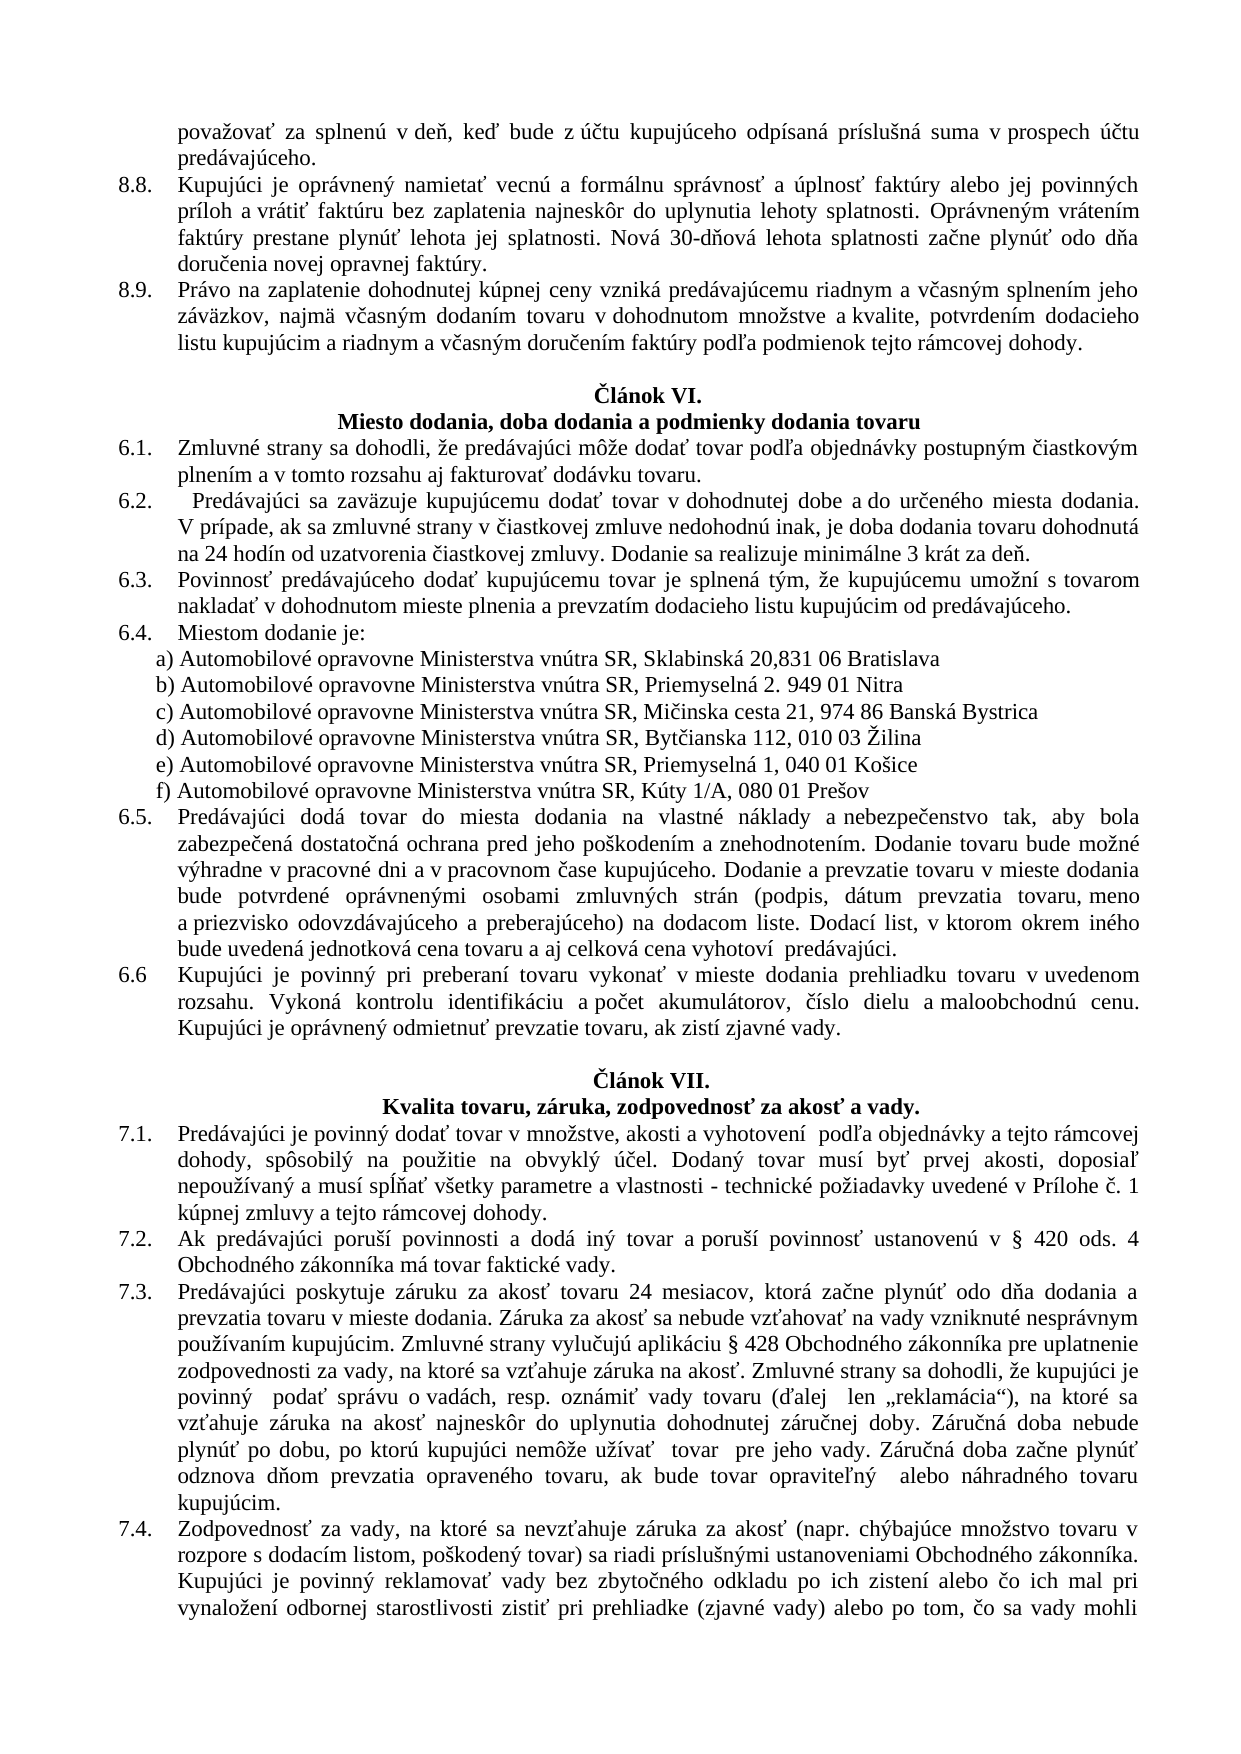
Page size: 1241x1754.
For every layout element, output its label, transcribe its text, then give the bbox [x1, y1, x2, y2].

list Kupujúci je oprávnený namietať vecnú a formálnu správnosť a úplnosť faktúry alebo jej povinných príloh a vrátiť faktúru bez zaplatenia najneskôr do uplynutia lehoty splatnosti. Oprávneným vrátením faktúry prestane plynúť lehota jej splatnosti. Nová 30-dňová lehota splatnosti začne plynúť odo dňa doručenia novej opravnej faktúry. [118, 171, 1140, 276]
list Predávajúci poskytuje záruku za akosť tovaru 24 mesiacov, ktorá začne plynúť odo dňa dodania a prevzatia tovaru v mieste dodania. Záruka za akosť sa nebude vzťahovať na vady vzniknuté nesprávnym používaním kupujúcim. Zmluvné strany vylučujú aplikáciu § 428 Obchodného zákonníka pre uplatnenie zodpovednosti za vady, na ktoré sa vzťahuje záruka na akosť. Zmluvné strany sa dohodli, že kupujúci je povinný podať správu o vadách, resp. oznámiť vady tovaru (ďalej len „reklamácia“), na ktoré sa vzťahuje záruka na akosť najneskôr do uplynutia dohodnutej záručnej doby. Záručná doba nebude plynúť po dobu, po ktorú kupujúci nemôže užívať tovar pre jeho vady. Záručná doba začne plynúť odznova dňom prevzatia opraveného tovaru, ak bude tovar opraviteľný alebo náhradného tovaru kupujúcim. [118, 1278, 1140, 1515]
text c) Automobilové opravovne Ministerstva vnútra SR, Mičinska cesta 21, 974 86 Banská Bystrica [156, 698, 1140, 724]
list Kupujúci je povinný pri preberaní tovaru vykonať v mieste dodania prehliadku tovaru v uvedenom rozsahu. Vykoná kontrolu identifikáciu a počet akumulátorov, číslo dielu a maloobchodnú cenu. Kupujúci je oprávnený odmietnuť prevzatie tovaru, ak zistí zjavné vady. [118, 961, 1140, 1041]
text f) Automobilové opravovne Ministerstva vnútra SR, Kúty 1/A, 080 01 Prešov [156, 777, 1140, 803]
list Ak predávajúci poruší povinnosti a dodá iný tovar a poruší povinnosť ustanovenú v § 420 ods. 4 Obchodného zákonníka má tovar faktické vady. [118, 1225, 1140, 1278]
text 6.1. Zmluvné strany sa dohodli, že predávajúci môže dodať tovar podľa objednávky postupným čiastkovým plnením a v tomto rozsahu aj fakturovať dodávku tovaru. [118, 434, 1140, 487]
text 6.2. Predávajúci sa zaväzuje kupujúcemu dodať tovar v dohodnutej dobe a do určeného miesta dodania. V prípade, ak sa zmluvné strany v čiastkovej zmluve nedohodnú inak, je doba dodania tovaru dohodnutá na 24 hodín od uzatvorenia čiastkovej zmluvy. Dodanie sa realizuje minimálne 3 krát za deň. [118, 487, 1140, 566]
text b) Automobilové opravovne Ministerstva vnútra SR, Priemyselná 2. 949 01 Nitra [156, 672, 1140, 698]
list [118, 118, 1140, 171]
text 6.3. Povinnosť predávajúceho dodať kupujúcemu tovar je splnená tým, že kupujúcemu umožní s tovarom nakladať v dohodnutom mieste plnenia a prevzatím dodacieho listu kupujúcim od predávajúceho. [118, 566, 1140, 619]
text Článok VII. [162, 1067, 1140, 1093]
text 6.4. Miestom dodanie je: [118, 619, 1140, 645]
text d) Automobilové opravovne Ministerstva vnútra SR, Bytčianska 112, 010 03 Žilina [156, 724, 1140, 751]
text e) Automobilové opravovne Ministerstva vnútra SR, Priemyselná 1, 040 01 Košice [156, 751, 1140, 777]
text Článok VI. [156, 382, 1140, 408]
text Kvalita tovaru, záruka, zodpovednosť za akosť a vady. [162, 1093, 1140, 1119]
list Právo na zaplatenie dohodnutej kúpnej ceny vzniká predávajúcemu riadnym a včasným splnením jeho záväzkov, najmä včasným dodaním tovaru v dohodnutom množstve a kvalite, potvrdením dodacieho listu kupujúcim a riadnym a včasným doručením faktúry podľa podmienok tejto rámcovej dohody. [118, 276, 1140, 355]
text Miesto dodania, doba dodania a podmienky dodania tovaru [118, 408, 1140, 434]
text 6.5. Predávajúci dodá tovar do miesta dodania na vlastné náklady a nebezpečenstvo tak, aby bola zabezpečená dostatočná ochrana pred jeho poškodením a znehodnotením. Dodanie tovaru bude možné výhradne v pracovné dni a v pracovnom čase kupujúceho. Dodanie a prevzatie tovaru v mieste dodania bude potvrdené oprávnenými osobami zmluvných strán (podpis, dátum prevzatia tovaru, meno a priezvisko odovzdávajúceho a preberajúceho) na dodacom liste. Dodací list, v ktorom okrem iného bude uvedená jednotková cena tovaru a aj celková cena vyhotoví predávajúci. [118, 803, 1140, 961]
text a) Automobilové opravovne Ministerstva vnútra SR, Sklabinská 20,831 06 Bratislava [156, 645, 1140, 672]
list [118, 1515, 1140, 1620]
list Predávajúci je povinný dodať tovar v množstve, akosti a vyhotovení podľa objednávky a tejto rámcovej dohody, spôsobilý na použitie na obvyklý účel. Dodaný tovar musí byť prvej akosti, doposiaľ nepoužívaný a musí spĺňať všetky parametre a vlastnosti - technické požiadavky uvedené v Prílohe č. 1 kúpnej zmluvy a tejto rámcovej dohody. [118, 1119, 1140, 1225]
